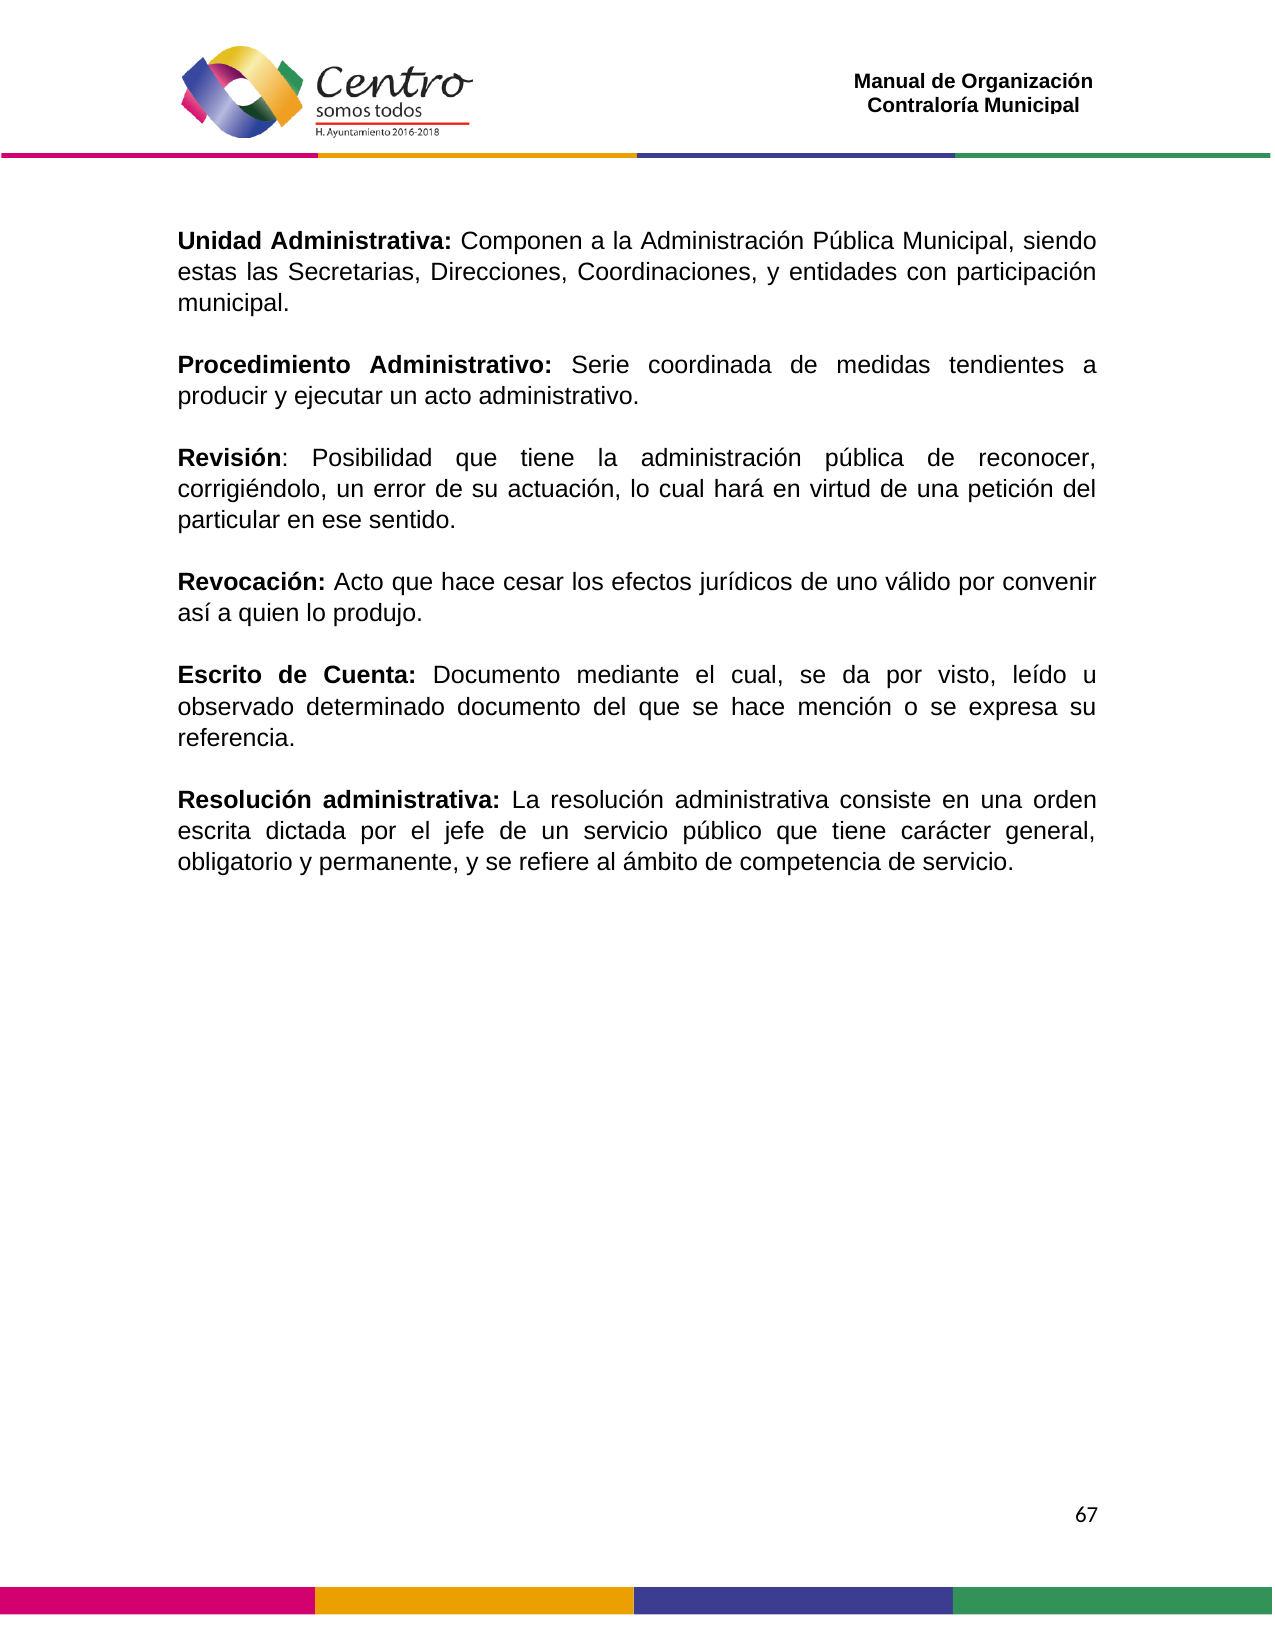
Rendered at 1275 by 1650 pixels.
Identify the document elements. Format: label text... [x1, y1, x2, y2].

text Revocación: Acto que hace cesar los efectos jurídicos de uno válido por convenir así a quien lo produjo. [177, 567, 1098, 627]
picture [0, 153, 1271, 158]
text Unidad Administrativa: Componen a la Administración Pública Municipal, siendo estas las Secretarias, Direcciones, Coordinaciones, y entidades con participación municipal. [177, 226, 1098, 317]
text Procedimiento Administrativo: Serie coordinada de medidas tendientes a producir y ejecutar un acto administrativo. [177, 350, 1098, 410]
text Resolución administrativa: La resolución administrativa consiste en una orden escrita dictada por el jefe de un servicio público que tiene carácter general, obligatorio y permanente, y se refiere al ámbito de competencia de servicio. [177, 784, 1098, 875]
text Revisión: Posibilidad que tiene la administración pública de reconocer, corrigiéndolo, un error de su actuación, lo cual hará en virtud de una petición del particular en ese sentido. [177, 443, 1098, 534]
text Escrito de Cuenta: Documento mediante el cual, se da por visto, leído u observado determinado documento del que se hace mención o se expresa su referencia. [177, 660, 1098, 751]
